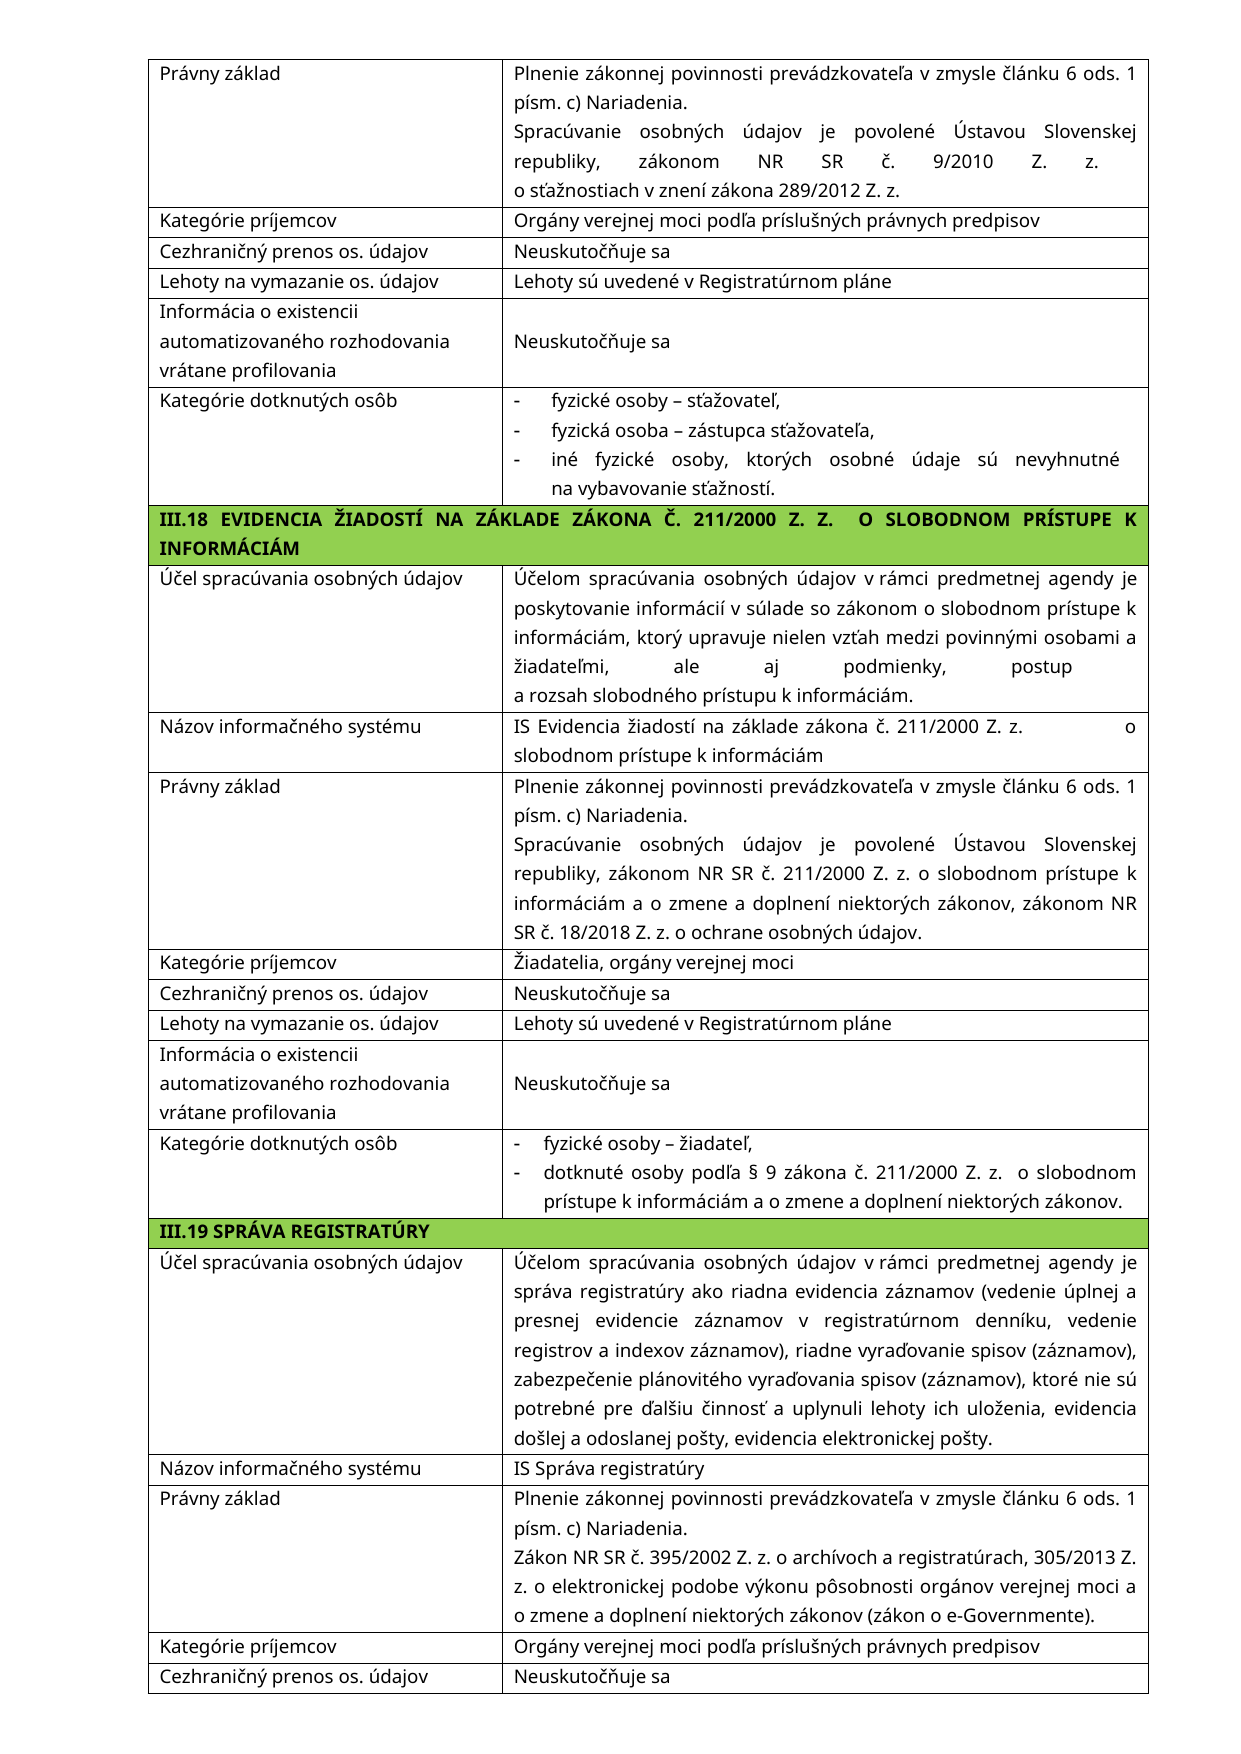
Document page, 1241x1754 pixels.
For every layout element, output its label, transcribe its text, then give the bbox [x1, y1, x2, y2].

table_cell Plnenie zákonnej povinnosti prevádzkovateľa v zmysle článku 6 ods. 1 písm. c) Nariadenia. Spracúvanie osobných údajov je povolené Ústavou Slovenskej republiky, zákonom NR SR č. 211/2000 Z. z. o slobodnom prístupe k informáciám a o zmene a doplnení niektorých zákonov, zákonom NR SR č. 18/2018 Z. z. o ochrane osobných údajov. [503, 773, 1148, 949]
table_cell Orgány verejnej moci podľa príslušných právnych predpisov [503, 1633, 1148, 1663]
table_cell III.18 EVIDENCIA ŽIADOSTÍ NA ZÁKLADE ZÁKONA Č. 211/2000 Z. Z. O SLOBODNOM PRÍSTUPE K INFORMÁCIÁM [149, 506, 1148, 565]
table_cell Právny základ [149, 1486, 502, 1632]
table_cell Neuskutočňuje sa [503, 1041, 1148, 1129]
table_cell Kategórie príjemcov [149, 950, 502, 979]
table_cell Kategórie dotknutých osôb [149, 1130, 502, 1218]
table_cell Žiadatelia, orgány verejnej moci [503, 950, 1148, 979]
table_cell III.19 SPRÁVA REGISTRATÚRY [149, 1219, 1148, 1248]
table_cell Účel spracúvania osobných údajov [149, 1249, 502, 1454]
table_cell Cezhraničný prenos os. údajov [149, 1664, 502, 1693]
table_cell Informácia o existencii automatizovaného rozhodovania vrátane profilovania [149, 1041, 502, 1129]
table_cell Lehoty sú uvedené v Registratúrnom pláne [503, 1011, 1148, 1040]
table_cell Názov informačného systému [149, 1455, 502, 1485]
table_cell Informácia o existencii automatizovaného rozhodovania vrátane profilovania [149, 299, 502, 387]
table_cell IS Evidencia žiadostí na základe zákona č. 211/2000 Z. z. o slobodnom prístupe k informáciám [503, 713, 1148, 772]
table_cell Cezhraničný prenos os. údajov [149, 238, 502, 267]
table_header Právny základ [149, 60, 502, 207]
table_cell Kategórie príjemcov [149, 208, 502, 237]
table_cell Cezhraničný prenos os. údajov [149, 980, 502, 1009]
table_cell Účelom spracúvania osobných údajov v rámci predmetnej agendy je poskytovanie informácií v súlade so zákonom o slobodnom prístupe k informáciám, ktorý upravuje nielen vzťah medzi povinnými osobami a žiadateľmi, ale aj podmienky, postup a rozsah slobodného prístupu k informáciám. [503, 566, 1148, 712]
table_cell Plnenie zákonnej povinnosti prevádzkovateľa v zmysle článku 6 ods. 1 písm. c) Nariadenia. Zákon NR SR č. 395/2002 Z. z. o archívoch a registratúrach, 305/2013 Z. z. o elektronickej podobe výkonu pôsobnosti orgánov verejnej moci a o zmene a doplnení niektorých zákonov (zákon o e-Governmente). [503, 1486, 1148, 1632]
table_cell Neuskutočňuje sa [503, 299, 1148, 387]
table_cell Účel spracúvania osobných údajov [149, 566, 502, 712]
table_cell Orgány verejnej moci podľa príslušných právnych predpisov [503, 208, 1148, 237]
table_cell Kategórie dotknutých osôb [149, 388, 502, 505]
table_cell Lehoty na vymazanie os. údajov [149, 269, 502, 298]
table_cell IS Správa registratúry [503, 1455, 1148, 1485]
table_cell Lehoty sú uvedené v Registratúrnom pláne [503, 269, 1148, 298]
table_cell Lehoty na vymazanie os. údajov [149, 1011, 502, 1040]
table_cell Právny základ [149, 773, 502, 949]
table_cell Účelom spracúvania osobných údajov v rámci predmetnej agendy je správa registratúry ako riadna evidencia záznamov (vedenie úplnej a presnej evidencie záznamov v registratúrnom denníku, vedenie registrov a indexov záznamov), riadne vyraďovanie spisov (záznamov), zabezpečenie plánovitého vyraďovania spisov (záznamov), ktoré nie sú potrebné pre ďalšiu činnosť a uplynuli lehoty ich uloženia, evidencia došlej a odoslanej pošty, evidencia elektronickej pošty. [503, 1249, 1148, 1454]
table_cell fyzické osoby – sťažovateľ, fyzická osoba – zástupca sťažovateľa, iné fyzické osoby, ktorých osobné údaje sú nevyhnutné na vybavovanie sťažností. [503, 388, 1148, 505]
table_cell Kategórie príjemcov [149, 1633, 502, 1663]
table_cell Názov informačného systému [149, 713, 502, 772]
table_header Plnenie zákonnej povinnosti prevádzkovateľa v zmysle článku 6 ods. 1 písm. c) Nariadenia. Spracúvanie osobných údajov je povolené Ústavou Slovenskej republiky, zákonom NR SR č. 9/2010 Z. z. o sťažnostiach v znení zákona 289/2012 Z. z. [503, 60, 1148, 207]
table_cell Neuskutočňuje sa [503, 1664, 1148, 1693]
table_cell Neuskutočňuje sa [503, 238, 1148, 267]
table_cell fyzické osoby – žiadateľ, dotknuté osoby podľa § 9 zákona č. 211/2000 Z. z. o slobodnom prístupe k informáciám a o zmene a doplnení niektorých zákonov. [503, 1130, 1148, 1218]
table_cell Neuskutočňuje sa [503, 980, 1148, 1009]
